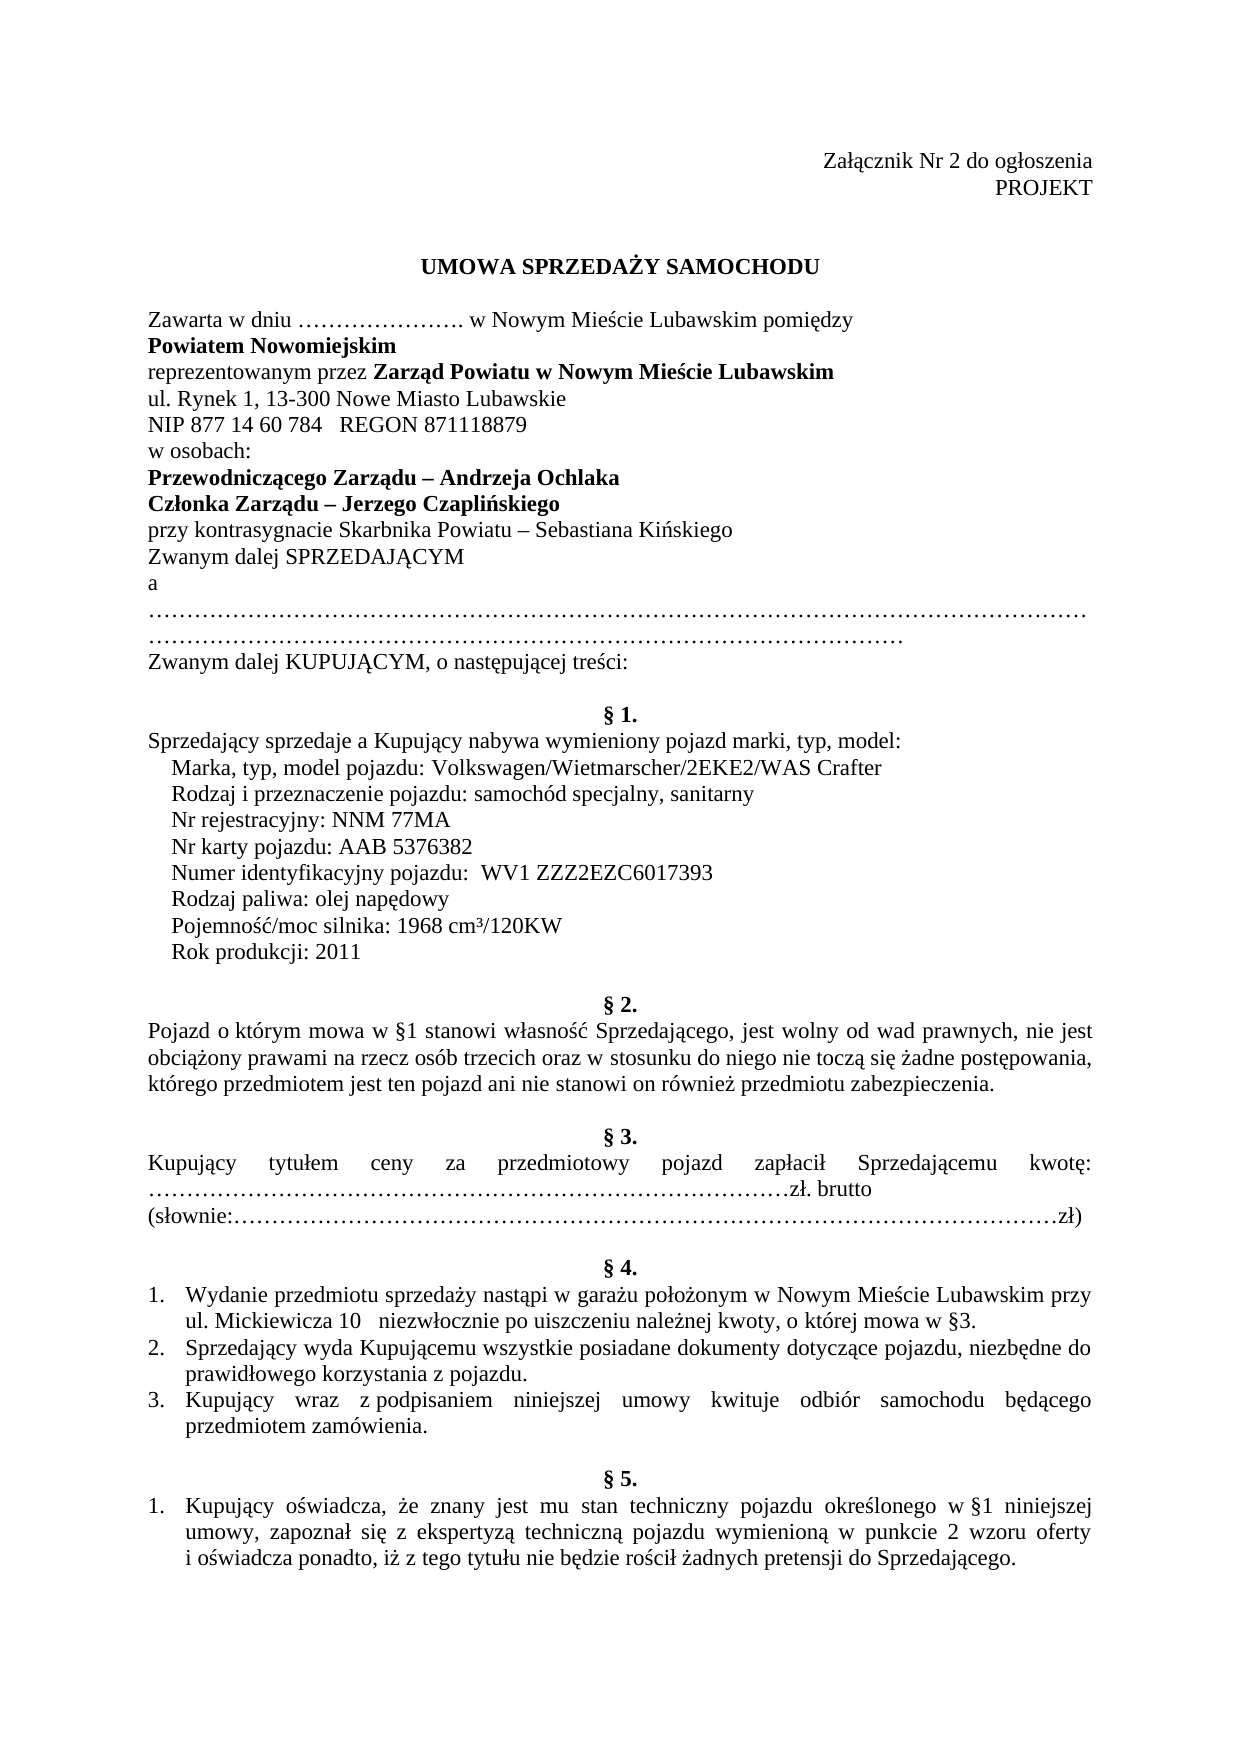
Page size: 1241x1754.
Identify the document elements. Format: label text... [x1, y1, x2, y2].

text reprezentowanym przez Zarząd Powiatu w Nowym Mieście Lubawskim [148, 358, 1093, 385]
text …………………………………………………………………………………………………………………………………………………………………………………………………… [148, 596, 1093, 648]
text UMOWA SPRZEDAŻY SAMOCHODU [148, 253, 1093, 279]
text NIP 877 14 60 784 REGON 871118879 [148, 411, 1093, 437]
text § 3. [148, 1123, 1093, 1149]
text PROJEKT [148, 174, 1093, 200]
text Pojazd o którym mowa w §1 stanowi własność Sprzedającego, jest wolny od wad prawnych, nie jest obciążony prawami na rzecz osób trzecich oraz w stosunku do niego nie toczą się żadne postępowania, którego przedmiotem jest ten pojazd ani nie stanowi on również przedmiotu zabezpieczenia. [148, 1017, 1093, 1096]
text Rok produkcji: 2011 [148, 938, 1093, 964]
text Zwanym dalej SPRZEDAJĄCYM [148, 543, 1093, 569]
list Sprzedający wyda Kupującemu wszystkie posiadane dokumenty dotyczące pojazdu, niezbędne do prawidłowego korzystania z pojazdu. [148, 1333, 1093, 1386]
text ul. Rynek 1, 13-300 Nowe Miasto Lubawskie [148, 385, 1093, 411]
text Marka, typ, model pojazdu: Volkswagen/Wietmarscher/2EKE2/WAS Crafter [148, 754, 1093, 780]
text w osobach: [148, 437, 1093, 464]
text Członka Zarządu – Jerzego Czaplińskiego [148, 490, 1093, 517]
text Sprzedający sprzedaje a Kupujący nabywa wymieniony pojazd marki, typ, model: [148, 727, 1093, 754]
text Nr rejestracyjny: NNM 77MA [148, 806, 1093, 833]
list Kupujący oświadcza, że znany jest mu stan techniczny pojazdu określonego w §1 niniejszej umowy, zapoznał się z ekspertyzą techniczną pojazdu wymienioną w punkcie 2 wzoru oferty i oświadcza ponadto, iż z tego tytułu nie będzie rościł żadnych pretensji do Sprzedającego. [148, 1492, 1093, 1571]
text Załącznik Nr 2 do ogłoszenia [148, 148, 1093, 174]
text Zwanym dalej KUPUJĄCYM, o następującej treści: [148, 648, 1093, 675]
text przy kontrasygnacie Skarbnika Powiatu – Sebastiana Kińskiego [148, 517, 1093, 543]
text (słownie:………………………………………………………………………………………………zł) [148, 1202, 1093, 1228]
list Wydanie przedmiotu sprzedaży nastąpi w garażu położonym w Nowym Mieście Lubawskim przy ul. Mickiewicza 10 niezwłocznie po uiszczeniu należnej kwoty, o której mowa w §3. [148, 1281, 1093, 1333]
text Pojemność/moc silnika: 1968 cm³/120KW [148, 912, 1093, 938]
text § 2. [148, 991, 1093, 1017]
text Zawarta w dniu …………………. w Nowym Mieście Lubawskim pomiędzy [148, 306, 1093, 332]
text a [148, 569, 1093, 596]
text Numer identyfikacyjny pojazdu: WV1 ZZZ2EZC6017393 [148, 859, 1093, 886]
text Rodzaj paliwa: olej napędowy [148, 886, 1093, 912]
list Kupujący wraz z podpisaniem niniejszej umowy kwituje odbiór samochodu będącego przedmiotem zamówienia. [148, 1386, 1093, 1439]
text Kupujący tytułem ceny za przedmiotowy pojazd zapłacił Sprzedającemu kwotę: …………………………………………………………………………zł. brutto [148, 1149, 1093, 1202]
text Przewodniczącego Zarządu – Andrzeja Ochlaka [148, 464, 1093, 490]
text Rodzaj i przeznaczenie pojazdu: samochód specjalny, sanitarny [148, 780, 1093, 806]
text § 1. [148, 701, 1093, 727]
text Powiatem Nowomiejskim [148, 332, 1093, 358]
text Nr karty pojazdu: AAB 5376382 [148, 833, 1093, 859]
text § 5. [148, 1465, 1093, 1492]
text § 4. [148, 1254, 1093, 1281]
